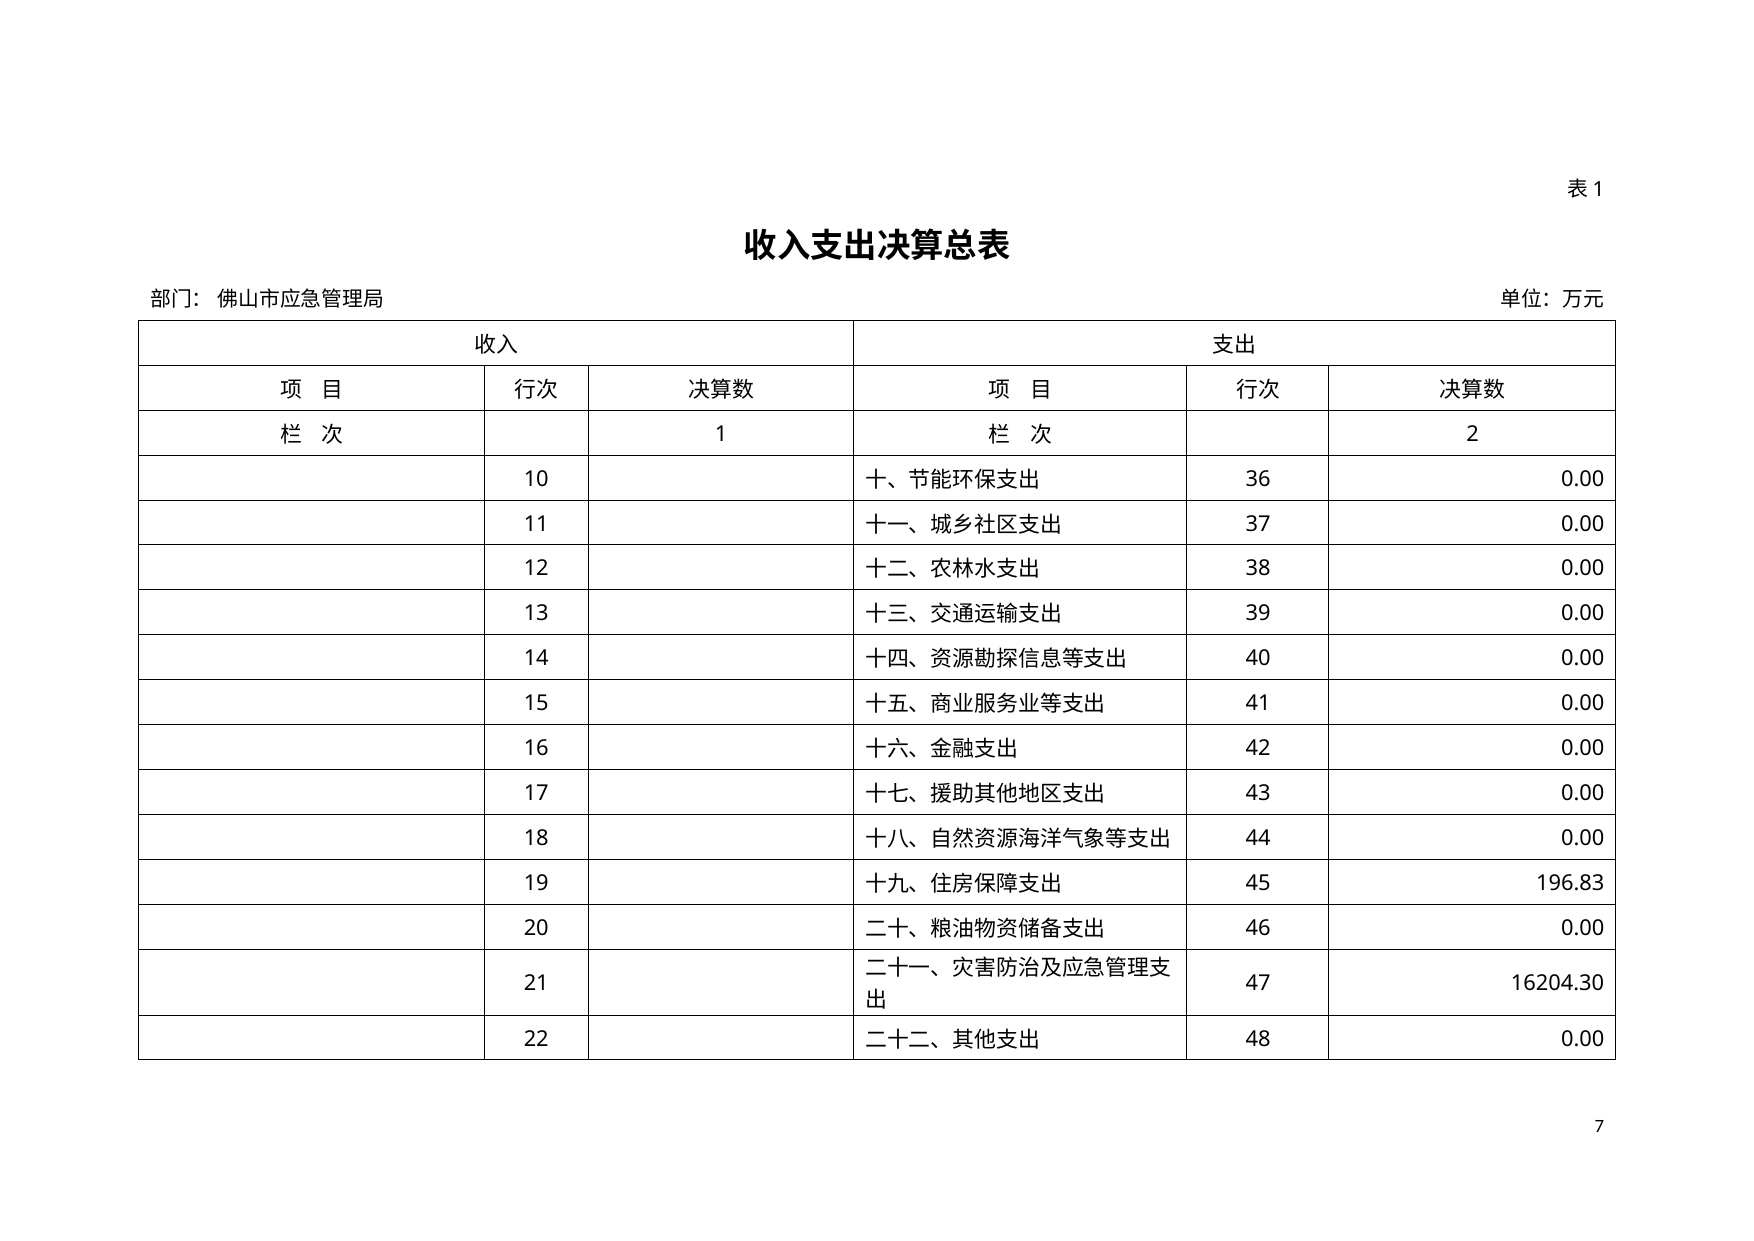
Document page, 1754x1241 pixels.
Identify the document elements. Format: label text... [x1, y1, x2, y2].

table_cell 11 [485, 501, 588, 544]
table_cell 44 [1187, 815, 1328, 859]
table_cell 0.00 [1329, 770, 1615, 814]
table_cell [589, 680, 853, 724]
table_cell 47 [1187, 950, 1328, 1014]
table_cell [139, 725, 484, 769]
table_cell [589, 770, 853, 814]
table_cell [139, 815, 484, 859]
table_cell [139, 680, 484, 724]
table_header 表1 [139, 165, 1615, 210]
table_cell 15 [485, 680, 588, 724]
table_cell 0.00 [1329, 725, 1615, 769]
table_cell [589, 860, 853, 903]
table_cell [589, 725, 853, 769]
table_cell 行次 [1187, 366, 1328, 410]
table_cell [589, 545, 853, 589]
table_cell 0.00 [1329, 501, 1615, 544]
table_cell [589, 1016, 853, 1059]
table_cell [139, 950, 484, 1014]
table_cell 2 [1329, 411, 1615, 454]
table_cell 收入支出决算总表 [139, 210, 1615, 275]
table_cell [589, 456, 853, 499]
table_cell 十九、住房保障支出 [854, 860, 1186, 903]
table_cell 行次 [485, 366, 588, 410]
table_cell 40 [1187, 635, 1328, 679]
table_cell 20 [485, 905, 588, 948]
table_cell 45 [1187, 860, 1328, 903]
table_cell 17 [485, 770, 588, 814]
table_cell 18 [485, 815, 588, 859]
table_cell 十一、城乡社区支出 [854, 501, 1186, 544]
table_cell 0.00 [1329, 456, 1615, 499]
table_cell 部门： 佛山市应急管理局 [139, 275, 1329, 320]
table_cell 十七、援助其他地区支出 [854, 770, 1186, 814]
table_cell 48 [1187, 1016, 1328, 1059]
table_cell 39 [1187, 590, 1328, 634]
table_cell [589, 635, 853, 679]
table_cell 十六、金融支出 [854, 725, 1186, 769]
table_cell 十二、农林水支出 [854, 545, 1186, 589]
table_cell 0.00 [1329, 1016, 1615, 1059]
table_cell 0.00 [1329, 905, 1615, 948]
table_cell 十三、交通运输支出 [854, 590, 1186, 634]
table_cell 21 [485, 950, 588, 1014]
table_cell [139, 590, 484, 634]
table_cell [139, 545, 484, 589]
table_cell 二十一、灾害防治及应急管理支出 [854, 950, 1186, 1014]
table_cell 16204.30 [1329, 950, 1615, 1014]
table_cell [589, 950, 853, 1014]
table_cell 14 [485, 635, 588, 679]
table_cell 41 [1187, 680, 1328, 724]
table_cell [139, 770, 484, 814]
table_cell 栏 次 [854, 411, 1186, 454]
table_cell [589, 590, 853, 634]
table_cell 0.00 [1329, 590, 1615, 634]
table_cell 0.00 [1329, 680, 1615, 724]
table_cell [139, 860, 484, 903]
table_cell [139, 635, 484, 679]
table_cell 0.00 [1329, 815, 1615, 859]
table_cell 196.83 [1329, 860, 1615, 903]
table_cell 二十、粮油物资储备支出 [854, 905, 1186, 948]
table_cell 12 [485, 545, 588, 589]
table_cell [139, 456, 484, 499]
table_cell 38 [1187, 545, 1328, 589]
table_cell 13 [485, 590, 588, 634]
table_cell 46 [1187, 905, 1328, 948]
table_cell [139, 905, 484, 948]
table_cell 0.00 [1329, 635, 1615, 679]
table_cell 决算数 [1329, 366, 1615, 410]
table_cell 收入 [139, 321, 853, 365]
table_cell [139, 501, 484, 544]
table_cell 十八、自然资源海洋气象等支出 [854, 815, 1186, 859]
table_cell 10 [485, 456, 588, 499]
table_cell [139, 1016, 484, 1059]
table_cell [589, 815, 853, 859]
table_cell 决算数 [589, 366, 853, 410]
table_cell 36 [1187, 456, 1328, 499]
table_cell 支出 [854, 321, 1615, 365]
table_cell 42 [1187, 725, 1328, 769]
table_cell 1 [589, 411, 853, 454]
table_cell [589, 501, 853, 544]
table_cell [1187, 411, 1328, 454]
table_cell 22 [485, 1016, 588, 1059]
table_cell 0.00 [1329, 545, 1615, 589]
table_cell 16 [485, 725, 588, 769]
table_cell 栏 次 [139, 411, 484, 454]
table_cell 十五、商业服务业等支出 [854, 680, 1186, 724]
table_cell 单位：万元 [1329, 275, 1615, 320]
table_cell 37 [1187, 501, 1328, 544]
table_cell 项 目 [139, 366, 484, 410]
table_cell 十四、资源勘探信息等支出 [854, 635, 1186, 679]
table_cell 项 目 [854, 366, 1186, 410]
table_cell [589, 905, 853, 948]
table_cell 43 [1187, 770, 1328, 814]
table_cell [485, 411, 588, 454]
table_cell 二十二、其他支出 [854, 1016, 1186, 1059]
table_cell 19 [485, 860, 588, 903]
table_cell 十、节能环保支出 [854, 456, 1186, 499]
